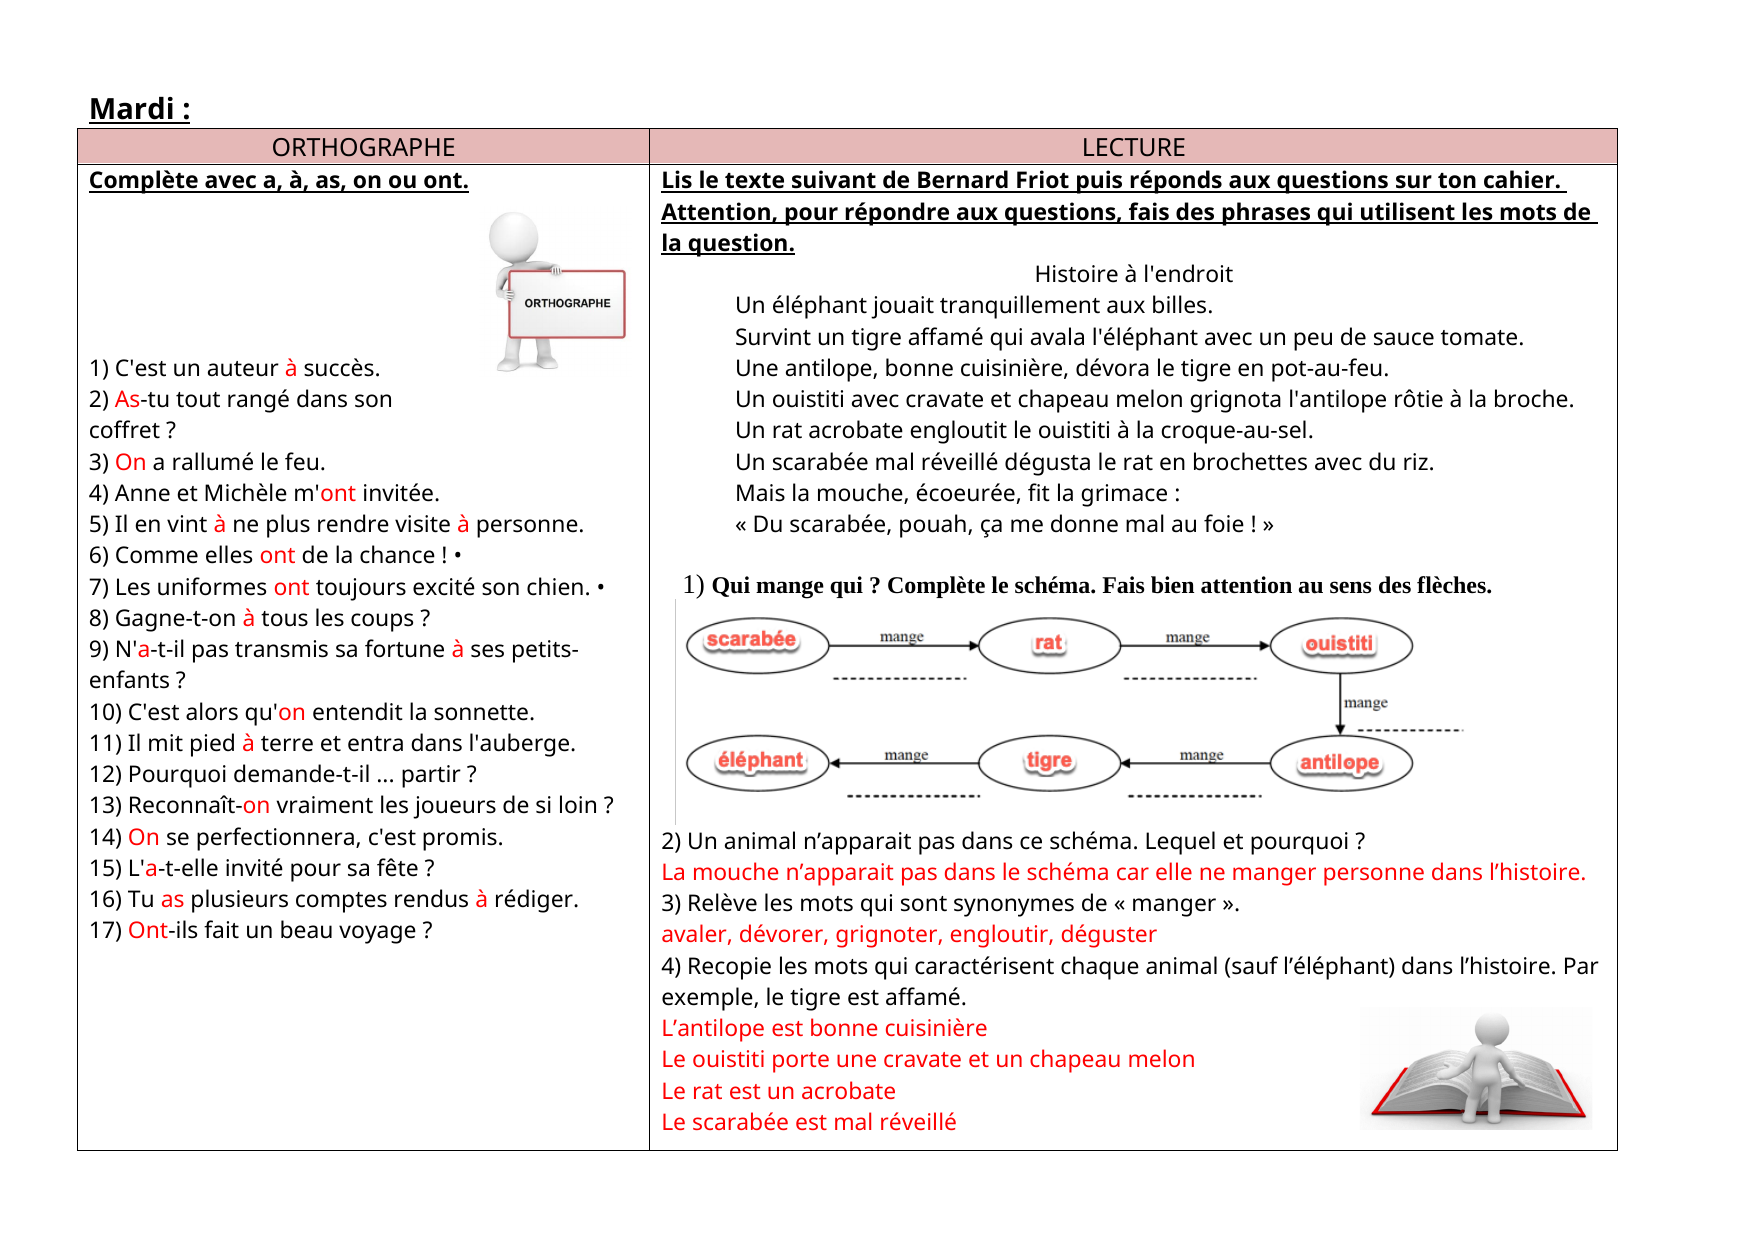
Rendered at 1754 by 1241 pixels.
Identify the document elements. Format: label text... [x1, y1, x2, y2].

picture [478, 206, 633, 377]
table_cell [650, 165, 1617, 1150]
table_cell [78, 165, 649, 1150]
picture [1359, 1007, 1593, 1130]
table_header ORTHOGRAPHE [78, 129, 649, 163]
text Mardi : [89, 89, 1665, 128]
table_header LECTURE [650, 129, 1617, 163]
picture [661, 599, 1472, 825]
